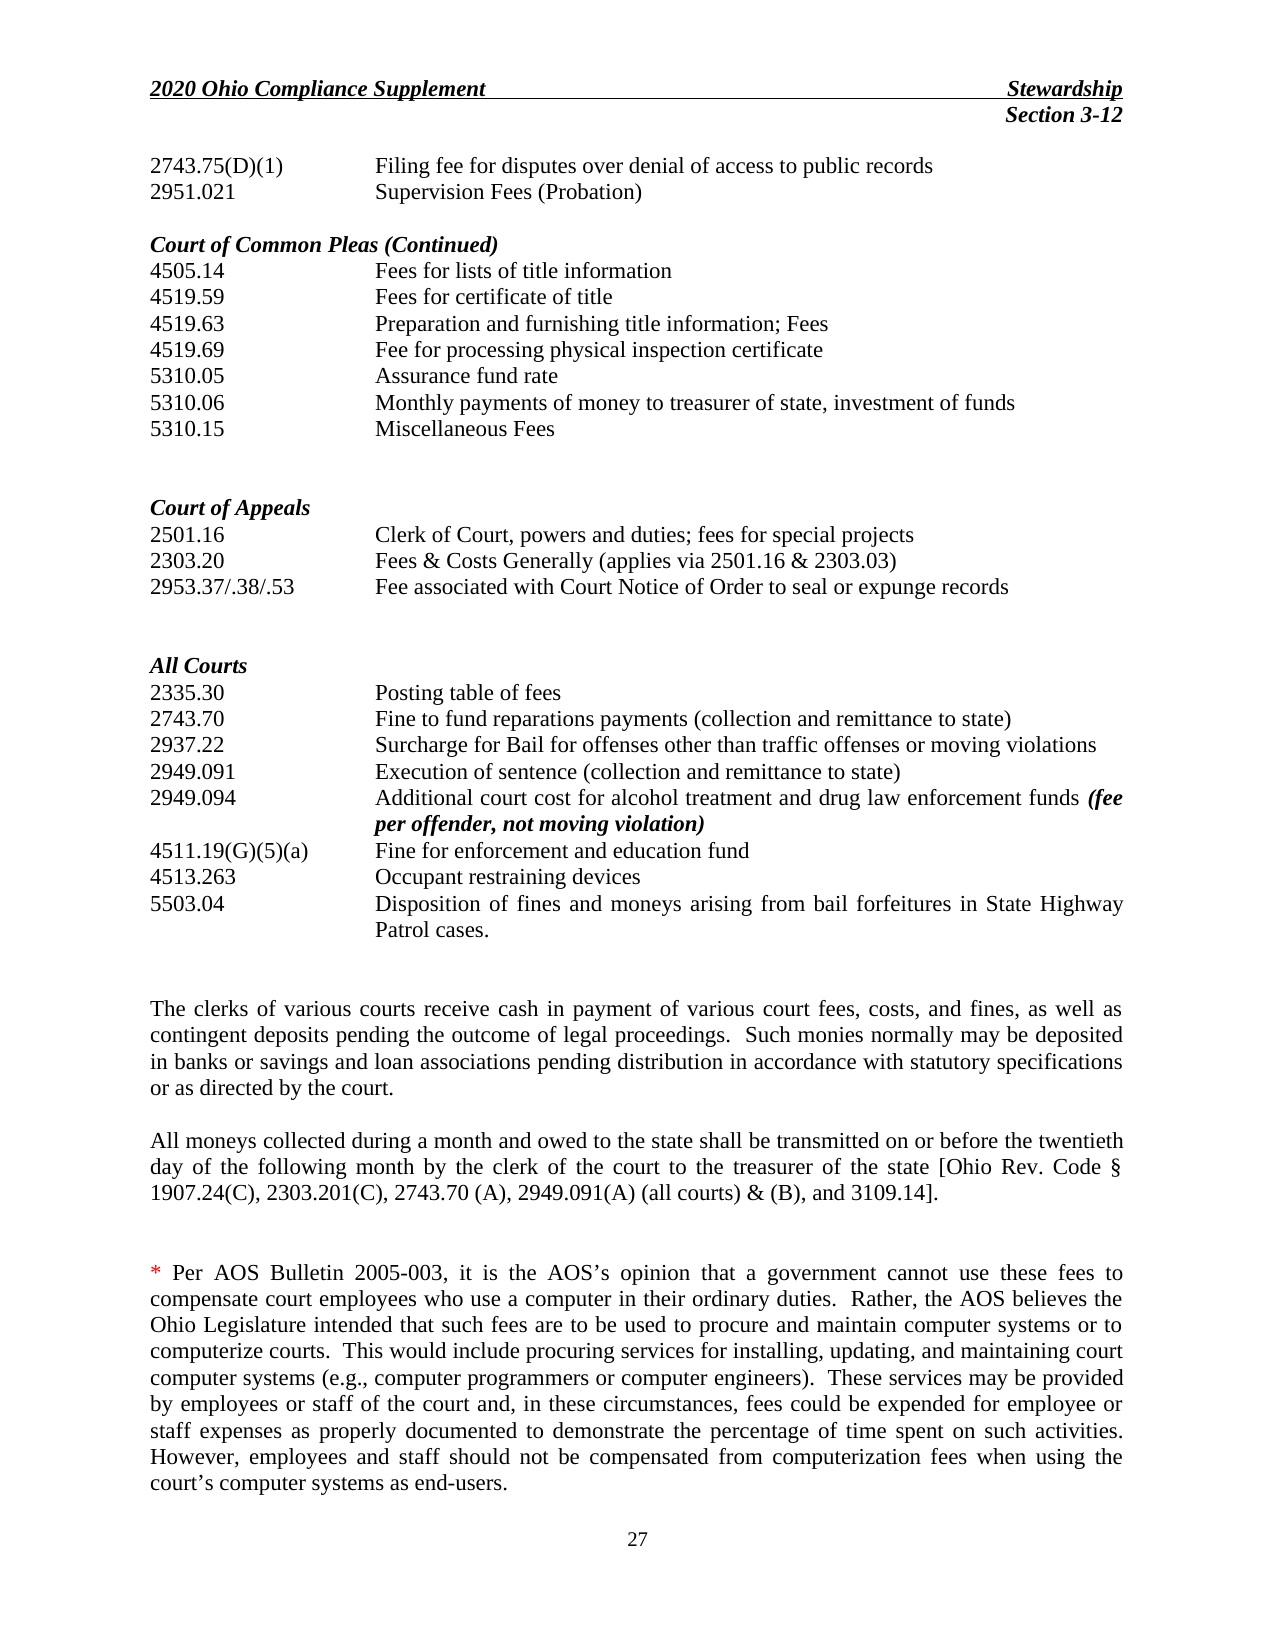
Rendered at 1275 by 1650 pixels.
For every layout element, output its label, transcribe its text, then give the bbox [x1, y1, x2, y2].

text Court of Appeals [150, 494, 1125, 521]
text * Per AOS Bulletin 2005-003, it is the AOS’s opinion that a government cannot use these fees to compensate court employees who use a computer in their ordinary duties. Rather, the AOS believes the Ohio Legislature intended that such fees are to be used to procure and maintain computer systems or to computerize courts. This would include procuring services for installing, updating, and maintaining court computer systems (e.g., computer programmers or computer engineers). These services may be provided by employees or staff of the court and, in these circumstances, fees could be expended for employee or staff expenses as properly documented to demonstrate the percentage of time spent on such activities. However, employees and staff should not be compensated from computerization fees when using the court’s computer systems as end-users. [150, 1258, 1125, 1496]
text 2303.20 Fees & Costs Generally (applies via 2501.16 & 2303.03) [150, 547, 1125, 573]
text 2501.16 Clerk of Court, powers and duties; fees for special projects [150, 521, 1125, 547]
text 2949.094 Additional court cost for alcohol treatment and drug law enforcement funds (fee per offender, not moving violation) [150, 784, 1125, 837]
text All moneys collected during a month and owed to the state shall be transmitted on or before the twentieth day of the following month by the clerk of the court to the treasurer of the state [Ohio Rev. Code § 1907.24(C), 2303.201(C), 2743.70 (A), 2949.091(A) (all courts) & (B), and 3109.14]. [150, 1127, 1125, 1206]
text Court of Common Pleas (Continued) [150, 231, 1125, 257]
text 4505.14 Fees for lists of title information [150, 257, 1125, 283]
text 5503.04 Disposition of fines and moneys arising from bail forfeitures in State Highway Patrol cases. [150, 889, 1125, 942]
text All Courts [150, 652, 1125, 679]
text 4511.19(G)(5)(a) Fine for enforcement and education fund [150, 837, 1125, 863]
text 5310.05 Assurance fund rate [150, 362, 1125, 389]
text 4513.263 Occupant restraining devices [150, 863, 1125, 889]
text 2335.30 Posting table of fees [150, 679, 1125, 705]
text 2937.22 Surcharge for Bail for offenses other than traffic offenses or moving violations [150, 731, 1125, 758]
text 5310.06 Monthly payments of money to treasurer of state, investment of funds [150, 389, 1125, 415]
text 4519.63 Preparation and furnishing title information; Fees [150, 310, 1125, 336]
text The clerks of various courts receive cash in payment of various court fees, costs, and fines, as well as contingent deposits pending the outcome of legal proceedings. Such monies normally may be deposited in banks or savings and loan associations pending distribution in accordance with statutory specifications or as directed by the court. [150, 995, 1125, 1100]
text 2743.75(D)(1) Filing fee for disputes over denial of access to public records [150, 152, 1125, 178]
text 4519.69 Fee for processing physical inspection certificate [150, 336, 1125, 362]
text 2743.70 Fine to fund reparations payments (collection and remittance to state) [150, 705, 1125, 731]
text 4519.59 Fees for certificate of title [150, 283, 1125, 310]
text 2949.091 Execution of sentence (collection and remittance to state) [150, 758, 1125, 784]
text 2953.37/.38/.53 Fee associated with Court Notice of Order to seal or expunge records [150, 573, 1125, 600]
text 2951.021 Supervision Fees (Probation) [150, 178, 1125, 204]
text 5310.15 Miscellaneous Fees [150, 415, 1125, 442]
